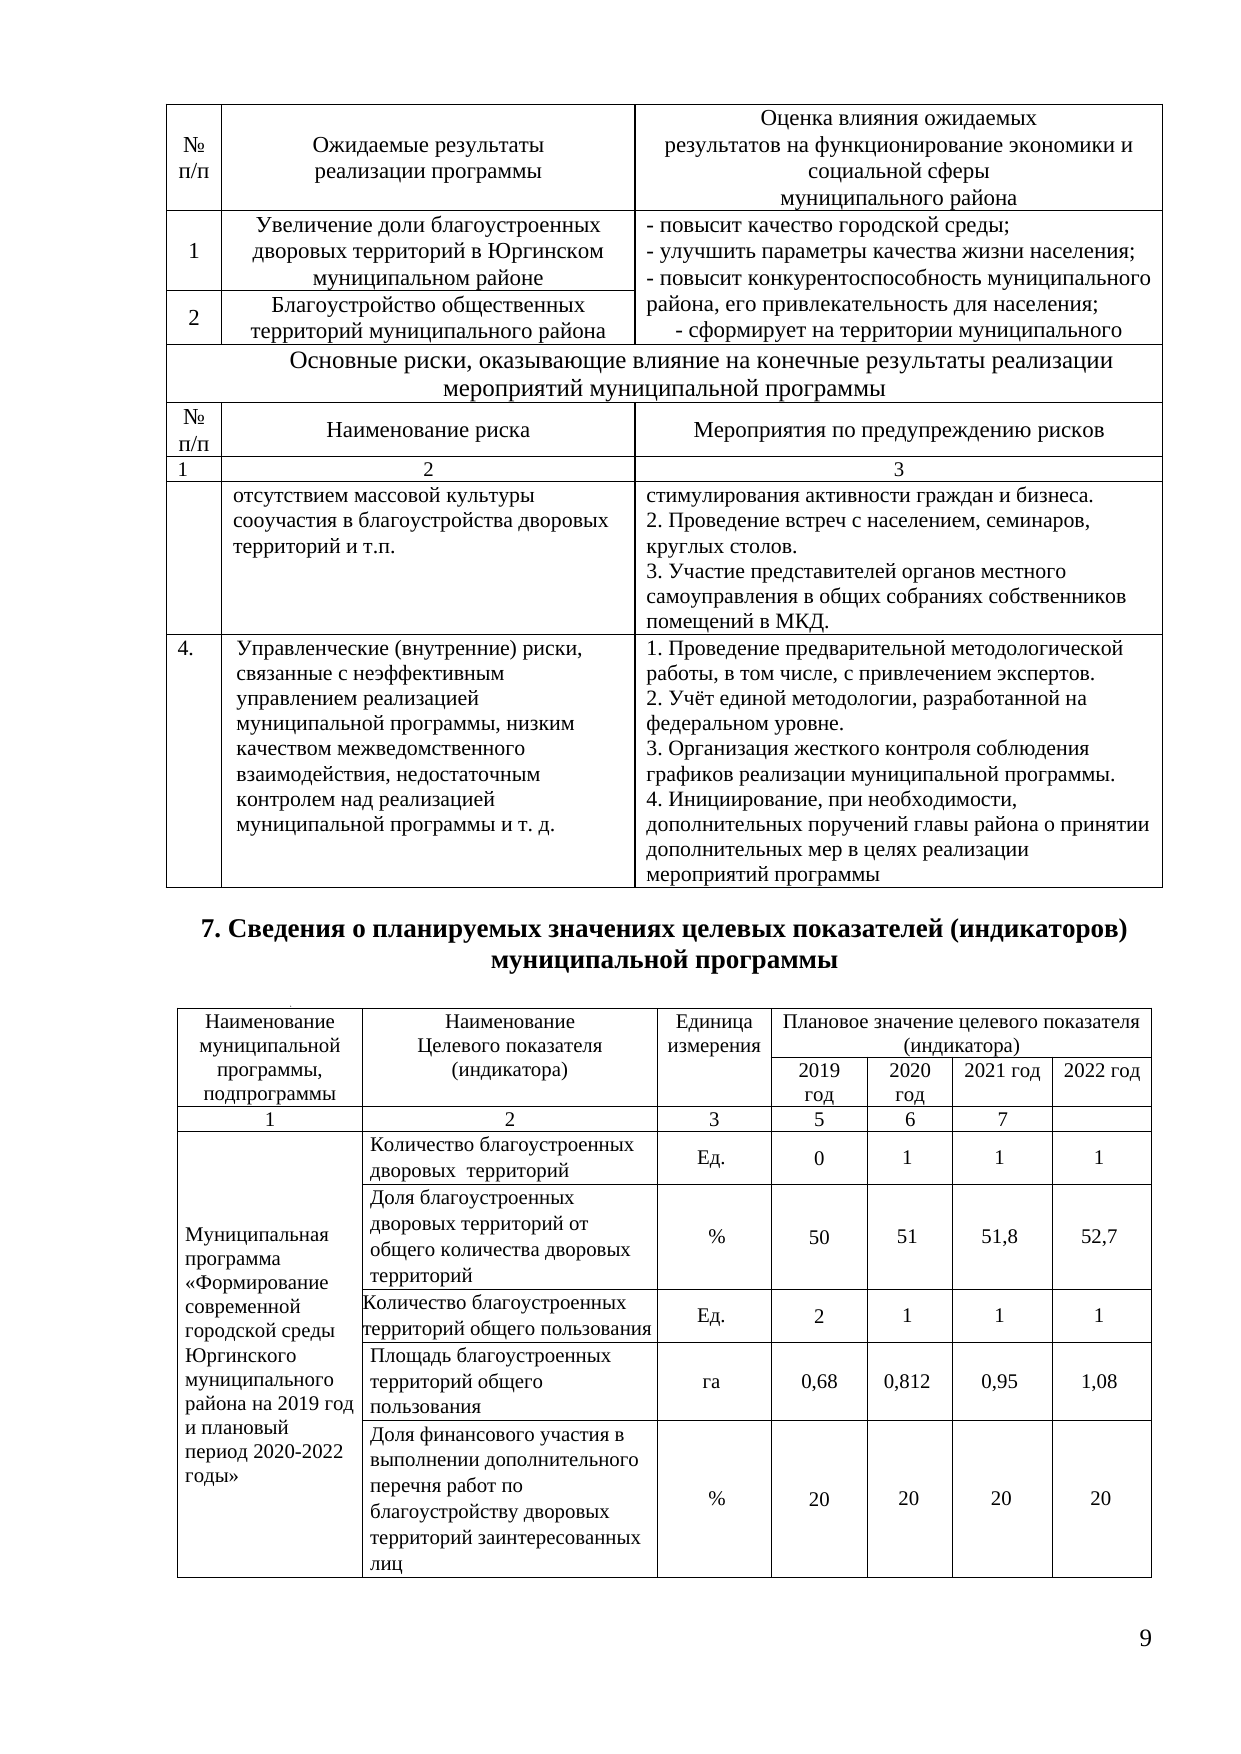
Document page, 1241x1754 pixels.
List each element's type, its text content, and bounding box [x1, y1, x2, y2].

table_cell 20 [868, 1421, 952, 1577]
table_cell 1,08 [1053, 1343, 1151, 1420]
text 7. Сведения о планируемых значениях целевых показателей (индикаторов) муниципальной программы [177, 912, 1152, 974]
table_cell 0,95 [953, 1343, 1052, 1420]
table_cell Доля благоустроенных дворовых территорий от общего количества дворовых территорий [363, 1185, 657, 1289]
table_cell 1 [1053, 1290, 1151, 1342]
table_cell 5 [772, 1107, 867, 1131]
table_cell 6 [868, 1107, 952, 1131]
table_cell 1 [868, 1132, 952, 1184]
table_cell 20 [1053, 1421, 1151, 1577]
table_cell 1 [868, 1290, 952, 1342]
table_header Оценка влияния ожидаемых результатов на функционирование экономики и социальной сферы муниципального района [636, 105, 1162, 210]
table_cell 7 [953, 1107, 1052, 1131]
table_header № п/п [167, 105, 221, 210]
table_cell 0,68 [772, 1343, 867, 1420]
table_cell 1 [167, 211, 221, 290]
table_cell 1 [167, 457, 221, 481]
table_cell % [658, 1185, 771, 1289]
table_cell 1 [1053, 1132, 1151, 1184]
table_cell 51,8 [953, 1185, 1052, 1289]
table_cell Управленческие (внутренние) риски, связанные с неэффективным управлением реализацией муниципальной программы, низким качеством межведомственного взаимодействия, недостаточным контролем над реализацией муниципальной программы и т. д. [222, 635, 634, 887]
table_cell 50 [772, 1185, 867, 1289]
table_cell 3 [658, 1107, 771, 1131]
table_header Ожидаемые результаты реализации программы [222, 105, 634, 210]
table_cell Ед. [658, 1290, 771, 1342]
table_cell 0,812 [868, 1343, 952, 1420]
table_cell 20 [772, 1421, 867, 1577]
table_cell 0 [772, 1132, 867, 1184]
table_cell Количество благоустроенных территорий общего пользования [363, 1290, 657, 1342]
table_cell 2 [363, 1107, 657, 1131]
table_cell % [658, 1421, 771, 1577]
table_cell Благоустройство общественных территорий муниципального района [222, 291, 634, 344]
table_cell 4. [167, 635, 221, 887]
table_cell Муниципальная программа «Формирование современной городской среды Юргинского муниципального района на 2019 год и плановый период 2020-2022 годы» [178, 1132, 362, 1577]
table_cell Увеличение доли благоустроенных дворовых территорий в Юргинском муниципальном районе [222, 211, 634, 290]
table_cell 2 [222, 457, 634, 481]
table_cell 1 [953, 1132, 1052, 1184]
table_cell 2019 год [772, 1058, 867, 1106]
table_cell 3. [167, 482, 221, 633]
table_cell Площадь благоустроенных территорий общего пользования [363, 1343, 657, 1420]
table_header Наименование Целевого показателя (индикатора) [363, 1009, 657, 1106]
table_cell Мероприятия по предупреждению рисков [636, 403, 1162, 456]
table_cell - повысит качество городской среды; - улучшить параметры качества жизни населения; - повысит конкурентоспособность муниципального района, его привлекательность для населения; - сформирует на территории муниципального района новые и современные общественные пространства. [636, 211, 1162, 344]
table_cell Количество благоустроенных дворовых территорий [363, 1132, 657, 1184]
table_cell 20 [953, 1421, 1052, 1577]
table_cell 52,7 [1053, 1185, 1151, 1289]
table_header Плановое значение целевого показателя (индикатора) [772, 1009, 1151, 1057]
table_cell га [658, 1343, 771, 1420]
table_cell 2 [772, 1290, 867, 1342]
table_header Единица измерения [658, 1009, 771, 1106]
table_cell 3 [636, 457, 1162, 481]
table_cell Наименование риска [222, 403, 634, 456]
table_header Наименование муниципальной программы, подпрограммы [178, 1009, 362, 1106]
table_cell 2022 год [1053, 1058, 1151, 1106]
table_cell 2 [167, 291, 221, 344]
table_cell 2021 год [953, 1058, 1052, 1106]
table_cell Доля финансового участия в выполнении дополнительного перечня работ по благоустройству дворовых территорий заинтересованных лиц [363, 1421, 657, 1577]
table_cell 1. Проведение предварительной методологической работы, в том числе, с привлечением экспертов. 2. Учёт единой методологии, разработанной на федеральном уровне. 3. Организация жесткого контроля соблюдения графиков реализации муниципальной программы. 4. Инициирование, при необходимости, дополнительных поручений главы района о принятии дополнительных мер в целях реализации мероприятий программы [636, 635, 1162, 887]
table_cell 1 [953, 1290, 1052, 1342]
table_cell 1 [178, 1107, 362, 1131]
table_cell [1053, 1107, 1151, 1131]
table_cell 51 [868, 1185, 952, 1289]
table_cell 2020 год [868, 1058, 952, 1106]
table_cell Ед. [658, 1132, 771, 1184]
table_cell Основные риски, оказывающие влияние на конечные результаты реализации мероприятий муниципальной программы [167, 345, 1162, 402]
table_cell № п/п [167, 403, 221, 456]
